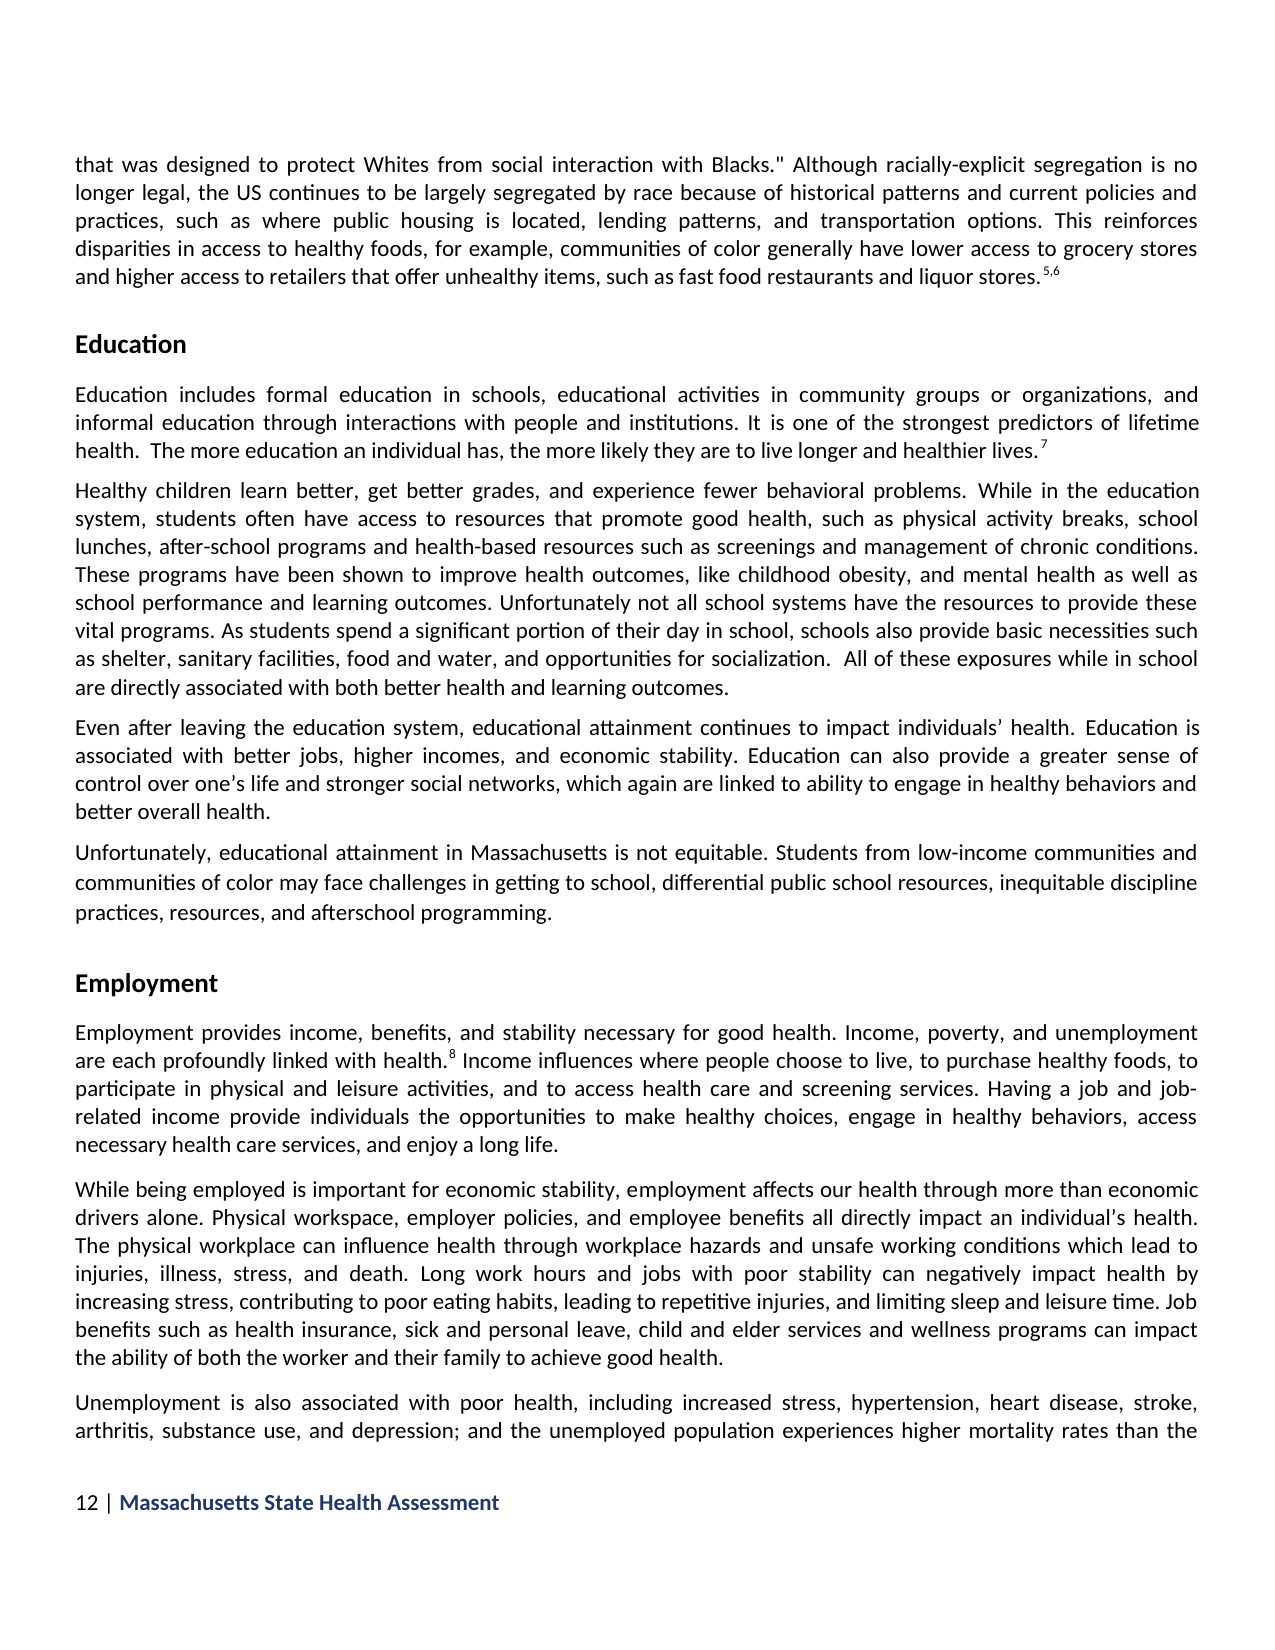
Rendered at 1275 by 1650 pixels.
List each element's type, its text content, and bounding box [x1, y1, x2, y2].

text While being employed is important for economic stability, employment affects our health through more than economic drivers alone. Physical workspace, employer policies, and employee benefits all directly impact an individual’s health. The physical workplace can influence health through workplace hazards and unsafe working conditions which lead to injuries, illness, stress, and death. Long work hours and jobs with poor stability can negatively impact health by increasing stress, contributing to poor eating habits, leading to repetitive injuries, and limiting sleep and leisure time. Job benefits such as health insurance, sick and personal leave, child and elder services and wellness programs can impact the ability of both the worker and their family to achieve good health. [75, 1175, 1200, 1371]
subtitle Education [75, 328, 1200, 361]
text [75, 150, 1200, 290]
text Education includes formal education in schools, educational activities in community groups or organizations, and informal education through interactions with people and institutions. It is one of the strongest predictors of lifetime health. The more education an individual has, the more likely they are to live longer and healthier lives. [75, 380, 1200, 464]
text Unfortunately, educational attainment in Massachusetts is not equitable. Students from low-income communities and communities of color may face challenges in getting to school, differential public school resources, inequitable discipline practices, resources, and afterschool programming. [75, 838, 1200, 926]
text Even after leaving the education system, educational attainment continues to impact individuals’ health. Education is associated with better jobs, higher incomes, and economic stability. Education can also provide a greater sense of control over one’s life and stronger social networks, which again are linked to ability to engage in healthy behaviors and better overall health. [75, 713, 1200, 825]
text Healthy children learn better, get better grades, and experience fewer behavioral problems. While in the education system, students often have access to resources that promote good health, such as physical activity breaks, school lunches, after-school programs and health-based resources such as screenings and management of chronic conditions. These programs have been shown to improve health outcomes, like childhood obesity, and mental health as well as school performance and learning outcomes. Unfortunately not all school systems have the resources to provide these vital programs. As students spend a significant portion of their day in school, schools also provide basic necessities such as shelter, sanitary facilities, food and water, and opportunities for socialization. All of these exposures while in school are directly associated with both better health and learning outcomes. [75, 476, 1200, 701]
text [75, 1388, 1200, 1444]
subtitle Employment [75, 966, 1200, 999]
text Employment provides income, benefits, and stability necessary for good health. Income, poverty, and unemployment are each profoundly linked with health. Income influences where people choose to live, to purchase healthy foods, to participate in physical and leisure activities, and to access health care and screening services. Having a job and job-related income provide individuals the opportunities to make healthy choices, engage in healthy behaviors, access necessary health care services, and enjoy a long life. [75, 1018, 1200, 1158]
